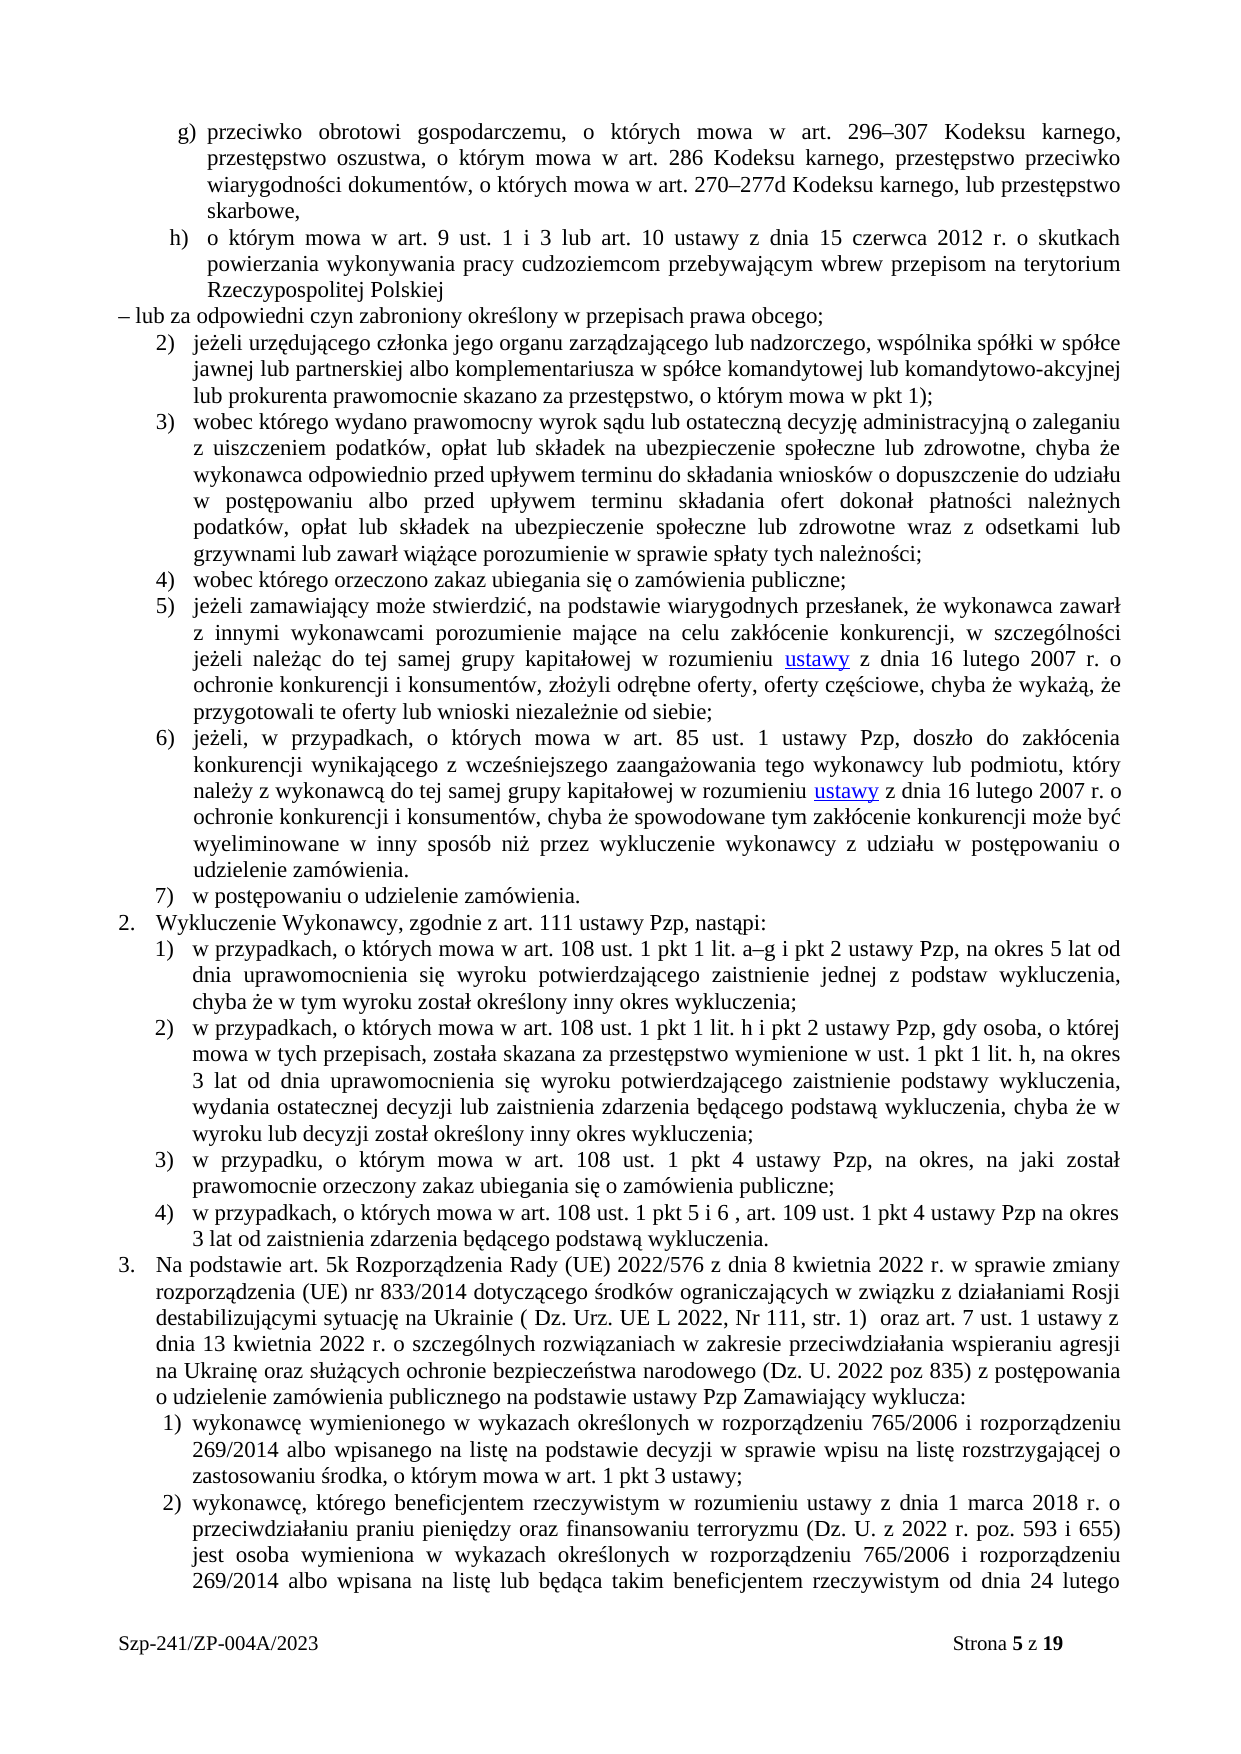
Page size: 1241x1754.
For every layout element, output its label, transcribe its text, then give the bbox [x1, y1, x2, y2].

list wobec którego wydano prawomocny wyrok sądu lub ostateczną decyzję administracyjną o zaleganiu z uiszczeniem podatków, opłat lub składek na ubezpieczenie społeczne lub zdrowotne, chyba że wykonawca odpowiednio przed upływem terminu do składania wniosków o dopuszczenie do udziału w postępowaniu albo przed upływem terminu składania ofert dokonał płatności należnych podatków, opłat lub składek na ubezpieczenie społeczne lub zdrowotne wraz z odsetkami lub grzywnami lub zawarł wiążące porozumienie w sprawie spłaty tych należności; [156, 408, 1122, 566]
list wobec którego orzeczono zakaz ubiegania się o zamówienia publiczne; [156, 566, 1122, 592]
list w postępowaniu o udzielenie zamówienia. [154, 882, 1122, 909]
list jeżeli urzędującego członka jego organu zarządzającego lub nadzorczego, wspólnika spółki w spółce jawnej lub partnerskiej albo komplementariusza w spółce komandytowej lub komandytowo-akcyjnej lub prokurenta prawomocnie skazano za przestępstwo, o którym mowa w pkt 1); [156, 329, 1122, 408]
list jeżeli, w przypadkach, o których mowa w art. 85 ust. 1 ustawy Pzp, doszło do zakłócenia konkurencji wynikającego z wcześniejszego zaangażowania tego wykonawcy lub podmiotu, który należy z wykonawcą do tej samej grupy kapitałowej w rozumieniu ustawy z dnia 16 lutego 2007 r. o ochronie konkurencji i konsumentów, chyba że spowodowane tym zakłócenie konkurencji może być wyeliminowane w inny sposób niż przez wykluczenie wykonawcy z udziału w postępowaniu o udzielenie zamówienia. [156, 724, 1122, 882]
list Na podstawie art. 5k Rozporządzenia Rady (UE) 2022/576 z dnia 8 kwietnia 2022 r. w sprawie zmiany rozporządzenia (UE) nr 833/2014 dotyczącego środków ograniczających w związku z działaniami Rosji destabilizującymi sytuację na Ukrainie ( Dz. Urz. UE L 2022, Nr 111, str. 1) oraz art. 7 ust. 1 ustawy z dnia 13 kwietnia 2022 r. o szczególnych rozwiązaniach w zakresie przeciwdziałania wspieraniu agresji na Ukrainę oraz służących ochronie bezpieczeństwa narodowego (Dz. U. 2022 poz 835) z postępowania o udzielenie zamówienia publicznego na podstawie ustawy Pzp Zamawiający wyklucza: [118, 1251, 1122, 1409]
list o którym mowa w art. 9 ust. 1 i 3 lub art. 10 ustawy z dnia 15 czerwca 2012 r. o skutkach powierzania wykonywania pracy cudzoziemcom przebywającym wbrew przepisom na terytorium Rzeczypospolitej Polskiej [169, 223, 1122, 303]
list jeżeli zamawiający może stwierdzić, na podstawie wiarygodnych przesłanek, że wykonawca zawarł z innymi wykonawcami porozumienie mające na celu zakłócenie konkurencji, w szczególności jeżeli należąc do tej samej grupy kapitałowej w rozumieniu ustawy z dnia 16 lutego 2007 r. o ochronie konkurencji i konsumentów, złożyli odrębne oferty, oferty częściowe, chyba że wykażą, że przygotowali te oferty lub wnioski niezależnie od siebie; [156, 592, 1122, 724]
list przeciwko obrotowi gospodarczemu, o których mowa w art. 296–307 Kodeksu karnego, przestępstwo oszustwa, o którym mowa w art. 286 Kodeksu karnego, przestępstwo przeciwko wiarygodności dokumentów, o których mowa w art. 270–277d Kodeksu karnego, lub przestępstwo skarbowe, [177, 118, 1122, 223]
list wykonawcę wymienionego w wykazach określonych w rozporządzeniu 765/2006 i rozporządzeniu 269/2014 albo wpisanego na listę na podstawie decyzji w sprawie wpisu na listę rozstrzygającej o zastosowaniu środka, o którym mowa w art. 1 pkt 3 ustawy; [162, 1409, 1122, 1488]
list w przypadkach, o których mowa w art. 108 ust. 1 pkt 5 i 6 , art. 109 ust. 1 pkt 4 ustawy Pzp na okres 3 lat od zaistnienia zdarzenia będącego podstawą wykluczenia. [154, 1199, 1122, 1251]
list w przypadkach, o których mowa w art. 108 ust. 1 pkt 1 lit. a–g i pkt 2 ustawy Pzp, na okres 5 lat od dnia uprawomocnienia się wyroku potwierdzającego zaistnienie jednej z podstaw wykluczenia, chyba że w tym wyroku został określony inny okres wykluczenia; [154, 935, 1122, 1014]
list w przypadkach, o których mowa w art. 108 ust. 1 pkt 1 lit. h i pkt 2 ustawy Pzp, gdy osoba, o której mowa w tych przepisach, została skazana za przestępstwo wymienione w ust. 1 pkt 1 lit. h, na okres 3 lat od dnia uprawomocnienia się wyroku potwierdzającego zaistnienie podstawy wykluczenia, wydania ostatecznej decyzji lub zaistnienia zdarzenia będącego podstawą wykluczenia, chyba że w wyroku lub decyzji został określony inny okres wykluczenia; [154, 1014, 1122, 1146]
list Wykluczenie Wykonawcy, zgodnie z art. 111 ustawy Pzp, nastąpi: [118, 909, 1122, 935]
list w przypadku, o którym mowa w art. 108 ust. 1 pkt 4 ustawy Pzp, na okres, na jaki został prawomocnie orzeczony zakaz ubiegania się o zamówienia publiczne; [154, 1146, 1122, 1199]
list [162, 1488, 1122, 1594]
text – lub za odpowiedni czyn zabroniony określony w przepisach prawa obcego; [118, 303, 1122, 329]
